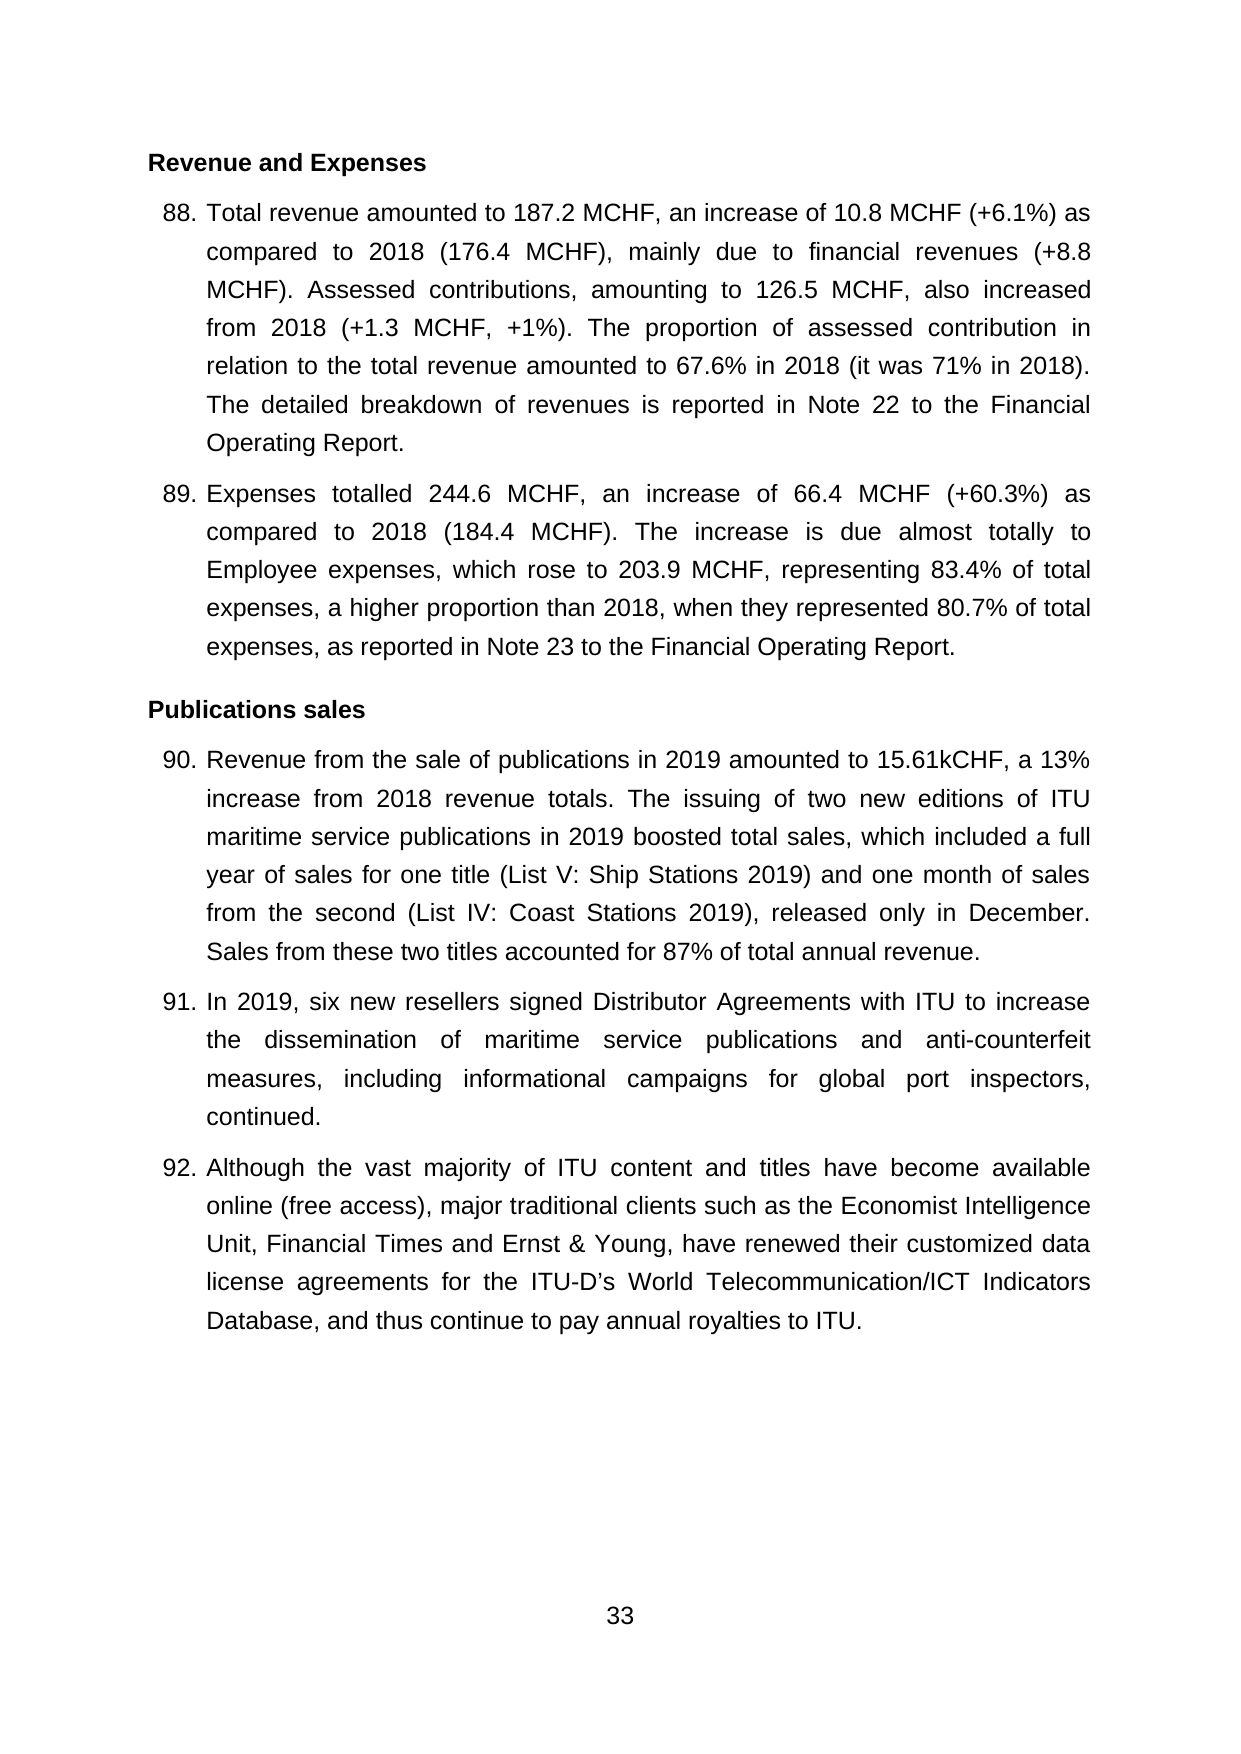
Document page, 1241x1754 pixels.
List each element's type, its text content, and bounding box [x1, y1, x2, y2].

text Total revenue amounted to 187.2 MCHF, an increase of 10.8 MCHF (+6.1%) as compared to 2018 (176.4 MCHF), mainly due to financial revenues (+8.8 MCHF). Assessed contributions, amounting to 126.5 MCHF, also increased from 2018 (+1.3 MCHF, +1%). The proportion of assessed contribution in relation to the total revenue amounted to 67.6% in 2018 (it was 71% in 2018). The detailed breakdown of revenues is reported in Note 22 to the Financial Operating Report. [162, 198, 1092, 457]
text Expenses totalled 244.6 MCHF, an increase of 66.4 MCHF (+60.3%) as compared to 2018 (184.4 MCHF). The increase is due almost totally to Employee expenses, which rose to 203.9 MCHF, representing 83.4% of total expenses, a higher proportion than 2018, when they represented 80.7% of total expenses, as reported in Note 23 to the Financial Operating Report. [162, 478, 1092, 660]
text Although the vast majority of ITU content and titles have become available online (free access), major traditional clients such as the Economist Intelligence Unit, Financial Times and Ernst & Young, have renewed their customized data license agreements for the ITU-D’s World Telecommunication/ICT Indicators Database, and thus continue to pay annual royalties to ITU. [162, 1153, 1092, 1334]
text In 2019, six new resellers signed Distributor Agreements with ITU to increase the dissemination of maritime service publications and anti-counterfeit measures, including informational campaigns for global port inspectors, continued. [162, 987, 1092, 1131]
subtitle Publications sales [148, 695, 1092, 723]
subtitle Revenue and Expenses [148, 148, 1092, 176]
text Revenue from the sale of publications in 2019 amounted to 15.61kCHF, a 13% increase from 2018 revenue totals. The issuing of two new editions of ITU maritime service publications in 2019 boosted total sales, which included a full year of sales for one title (List V: Ship Stations 2019) and one month of sales from the second (List IV: Coast Stations 2019), released only in December. Sales from these two titles accounted for 87% of total annual revenue. [162, 745, 1092, 965]
